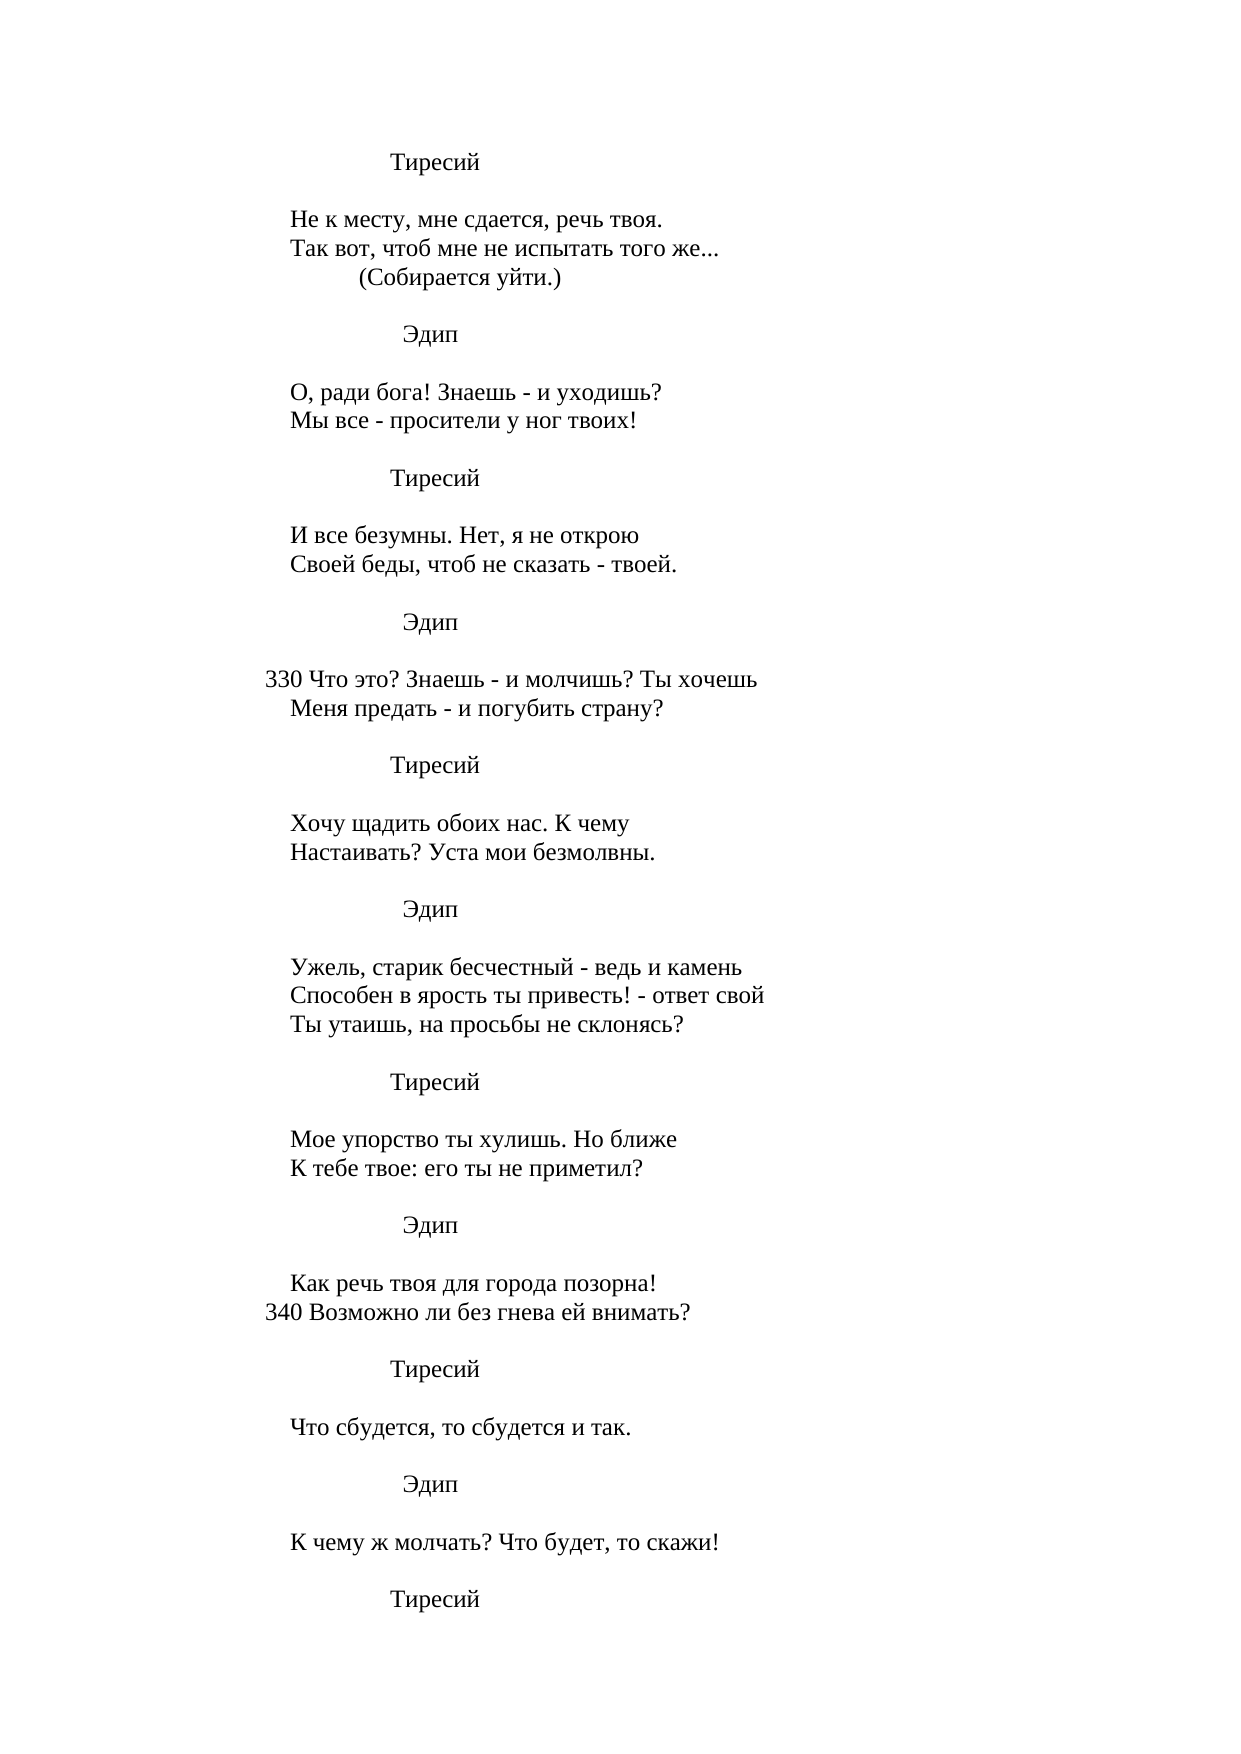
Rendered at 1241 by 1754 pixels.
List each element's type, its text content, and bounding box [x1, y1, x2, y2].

text Как речь твоя для города позорна! [177, 1268, 1152, 1297]
text Эдип [177, 1469, 1152, 1498]
text И все безумны. Нет, я не открою [177, 521, 1152, 549]
text Эдип [177, 1211, 1152, 1239]
text Так вот, чтоб мне не испытать того же... [177, 233, 1152, 262]
text Тиресий [177, 1584, 1152, 1613]
text 330 Что это? Знаешь - и молчишь? Ты хочешь [177, 664, 1152, 693]
text К тебе твое: его ты не приметил? [177, 1153, 1152, 1182]
text Настаивать? Уста мои безмолвны. [177, 837, 1152, 866]
text Тиресий [177, 147, 1152, 176]
text Мы все - просители у ног твоих! [177, 406, 1152, 434]
text Тиресий [177, 751, 1152, 779]
text Не к месту, мне сдается, речь твоя. [177, 204, 1152, 233]
text 340 Возможно ли без гнева ей внимать? [177, 1297, 1152, 1326]
text Своей беды, чтоб не сказать - твоей. [177, 549, 1152, 578]
text Тиресий [177, 1354, 1152, 1383]
text Эдип [177, 319, 1152, 348]
text Эдип [177, 607, 1152, 636]
text Что сбудется, то сбудется и так. [177, 1412, 1152, 1441]
text Тиресий [177, 1067, 1152, 1096]
text Тиресий [177, 463, 1152, 492]
text Хочу щадить обоих нас. К чему [177, 808, 1152, 837]
text О, ради бога! Знаешь - и уходишь? [177, 377, 1152, 406]
text (Собирается уйти.) [177, 262, 1152, 291]
text Ужель, старик бесчестный - ведь и камень [177, 952, 1152, 981]
text Ты утаишь, на просьбы не склонясь? [177, 1009, 1152, 1038]
text Мое упорство ты хулишь. Но ближе [177, 1124, 1152, 1153]
text К чему ж молчать? Что будет, то скажи! [177, 1527, 1152, 1556]
text Меня предать - и погубить страну? [177, 693, 1152, 722]
text Способен в ярость ты привесть! - ответ свой [177, 981, 1152, 1009]
text Эдип [177, 894, 1152, 923]
